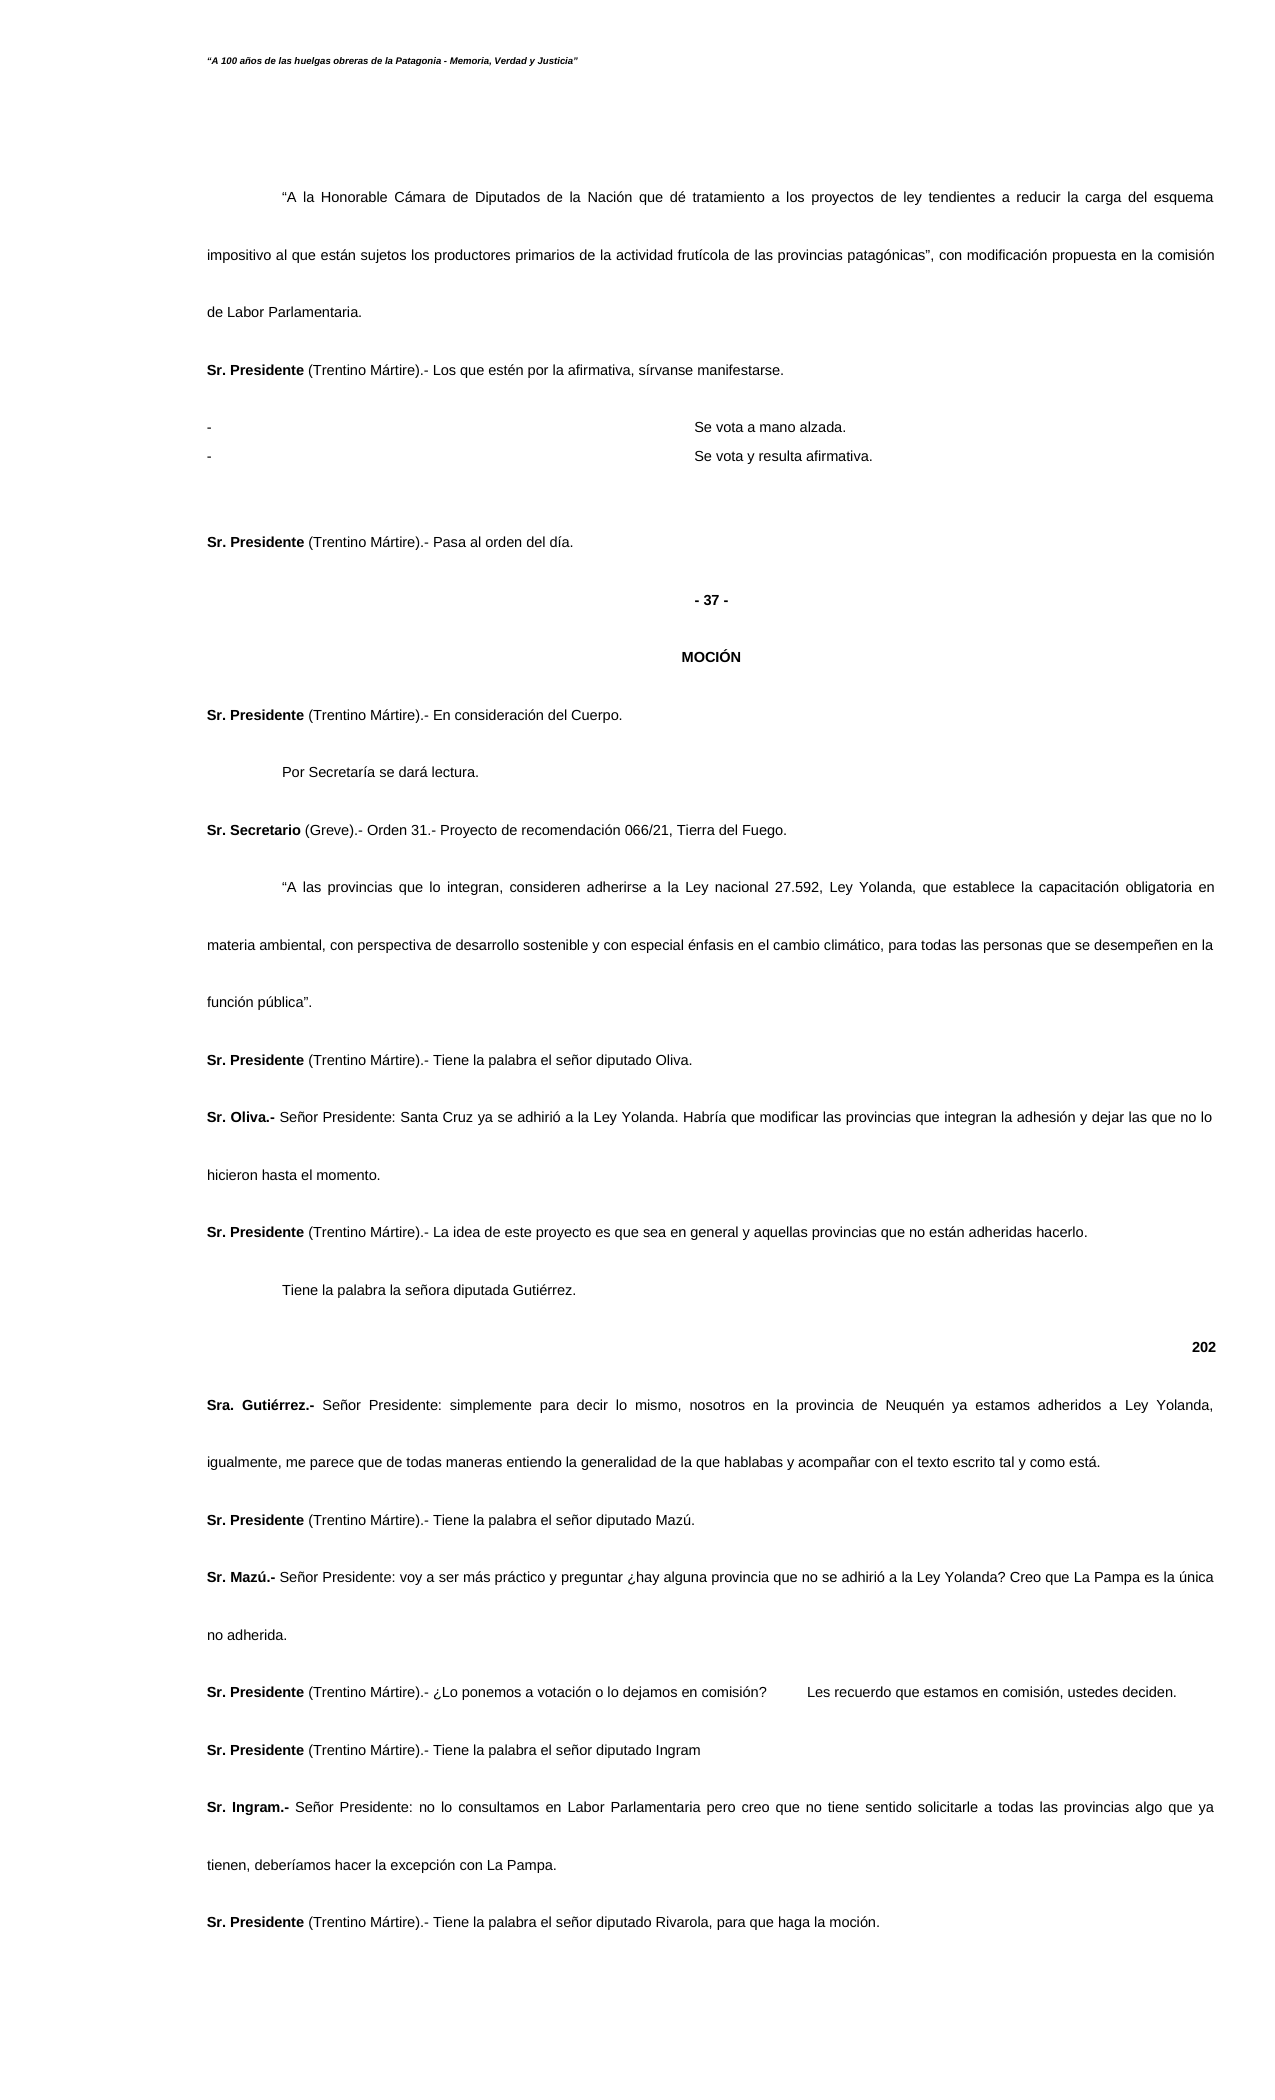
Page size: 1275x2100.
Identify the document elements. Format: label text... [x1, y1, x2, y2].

text Sr. Mazú.- Señor Presidente: voy a ser más práctico y preguntar ¿hay alguna provincia que no se adhirió a la Ley Yolanda? Creo que La Pampa es la única no adherida. [207, 1557, 1216, 1643]
text - 37 - [207, 580, 1216, 608]
text Tiene la palabra la señora diputada Gutiérrez. [207, 1270, 1216, 1298]
text Sr. Presidente (Trentino Mártire).- Tiene la palabra el señor diputado Rivarola, para que haga la moción. [207, 1902, 1216, 1931]
text “A las provincias que lo integran, consideren adherirse a la Ley nacional 27.592, Ley Yolanda, que establece la capacitación obligatoria en materia ambiental, con perspectiva de desarrollo sostenible y con especial énfasis en el cambio climático, para todas las personas que se desempeñen en la función pública”. [207, 867, 1216, 1011]
text - Se vota a mano alzada. [207, 407, 1216, 436]
text Sr. Presidente (Trentino Mártire).- Pasa al orden del día. [207, 465, 1216, 551]
text “A la Honorable Cámara de Diputados de la Nación que dé tratamiento a los proyectos de ley tendientes a reducir la carga del esquema impositivo al que están sujetos los productores primarios de la actividad frutícola de las provincias patagónicas”, con modificación propuesta en la comisión de Labor Parlamentaria. [207, 177, 1216, 321]
text 202 [207, 1327, 1216, 1356]
text Sr. Presidente (Trentino Mártire).- Tiene la palabra el señor diputado Oliva. [207, 1040, 1216, 1068]
text Sr. Oliva.- Señor Presidente: Santa Cruz ya se adhirió a la Ley Yolanda. Habría que modificar las provincias que integran la adhesión y dejar las que no lo hicieron hasta el momento. [207, 1097, 1216, 1183]
text Por Secretaría se dará lectura. [207, 752, 1216, 781]
text Sr. Presidente (Trentino Mártire).- La idea de este proyecto es que sea en general y aquellas provincias que no están adheridas hacerlo. [207, 1212, 1216, 1241]
text Sr. Presidente (Trentino Mártire).- Tiene la palabra el señor diputado Ingram [207, 1730, 1216, 1758]
text Sr. Presidente (Trentino Mártire).- En consideración del Cuerpo. [207, 695, 1216, 723]
text Sr. Presidente (Trentino Mártire).- ¿Lo ponemos a votación o lo dejamos en comisión? Les recuerdo que estamos en comisión, ustedes deciden. [207, 1672, 1216, 1701]
text Sra. Gutiérrez.- Señor Presidente: simplemente para decir lo mismo, nosotros en la provincia de Neuquén ya estamos adheridos a Ley Yolanda, igualmente, me parece que de todas maneras entiendo la generalidad de la que hablabas y acompañar con el texto escrito tal y como está. [207, 1385, 1216, 1471]
text Sr. Presidente (Trentino Mártire).- Tiene la palabra el señor diputado Mazú. [207, 1500, 1216, 1528]
text Sr. Presidente (Trentino Mártire).- Los que estén por la afirmativa, sírvanse manifestarse. [207, 350, 1216, 378]
text Sr. Secretario (Greve).- Orden 31.- Proyecto de recomendación 066/21, Tierra del Fuego. [207, 810, 1216, 838]
text - Se vota y resulta afirmativa. [207, 436, 1216, 465]
text Sr. Ingram.- Señor Presidente: no lo consultamos en Labor Parlamentaria pero creo que no tiene sentido solicitarle a todas las provincias algo que ya tienen, deberíamos hacer la excepción con La Pampa. [207, 1787, 1216, 1873]
text MOCIÓN [207, 637, 1216, 666]
